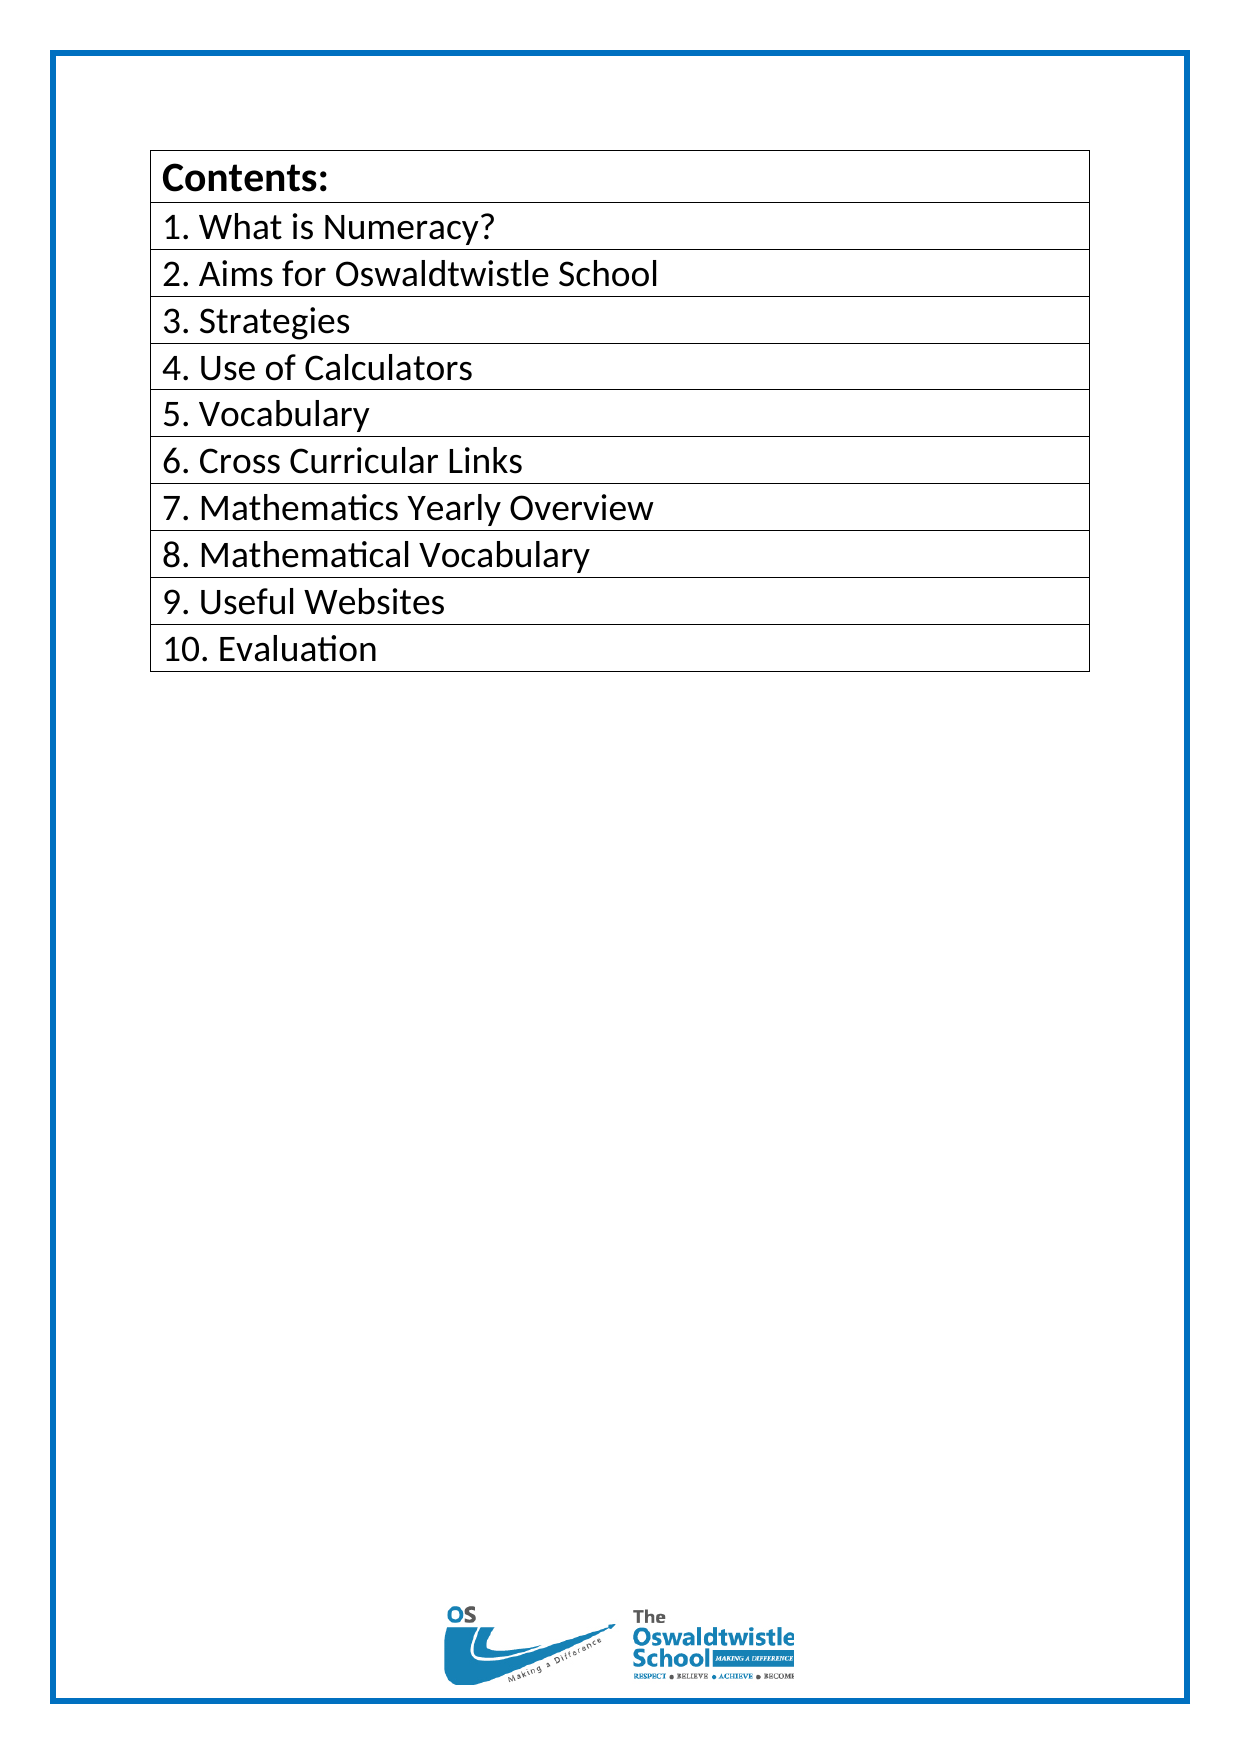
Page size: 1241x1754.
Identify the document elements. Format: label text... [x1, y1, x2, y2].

table_cell 6. Cross Curricular Links [151, 437, 1089, 483]
picture [443, 1606, 794, 1684]
table_header Contents: [151, 151, 1089, 202]
table_cell 9. Useful Websites [151, 578, 1089, 624]
table_cell 7. Mathematics Yearly Overview [151, 484, 1089, 530]
table_cell 1. What is Numeracy? [151, 203, 1089, 249]
table_cell 4. Use of Calculators [151, 344, 1089, 389]
table_cell 3. Strategies [151, 297, 1089, 342]
table_cell 8. Mathematical Vocabulary [151, 531, 1089, 577]
table_cell 2. Aims for Oswaldtwistle School [151, 250, 1089, 296]
table_cell 5. Vocabulary [151, 390, 1089, 436]
table_cell 10. Evaluation [151, 625, 1089, 671]
